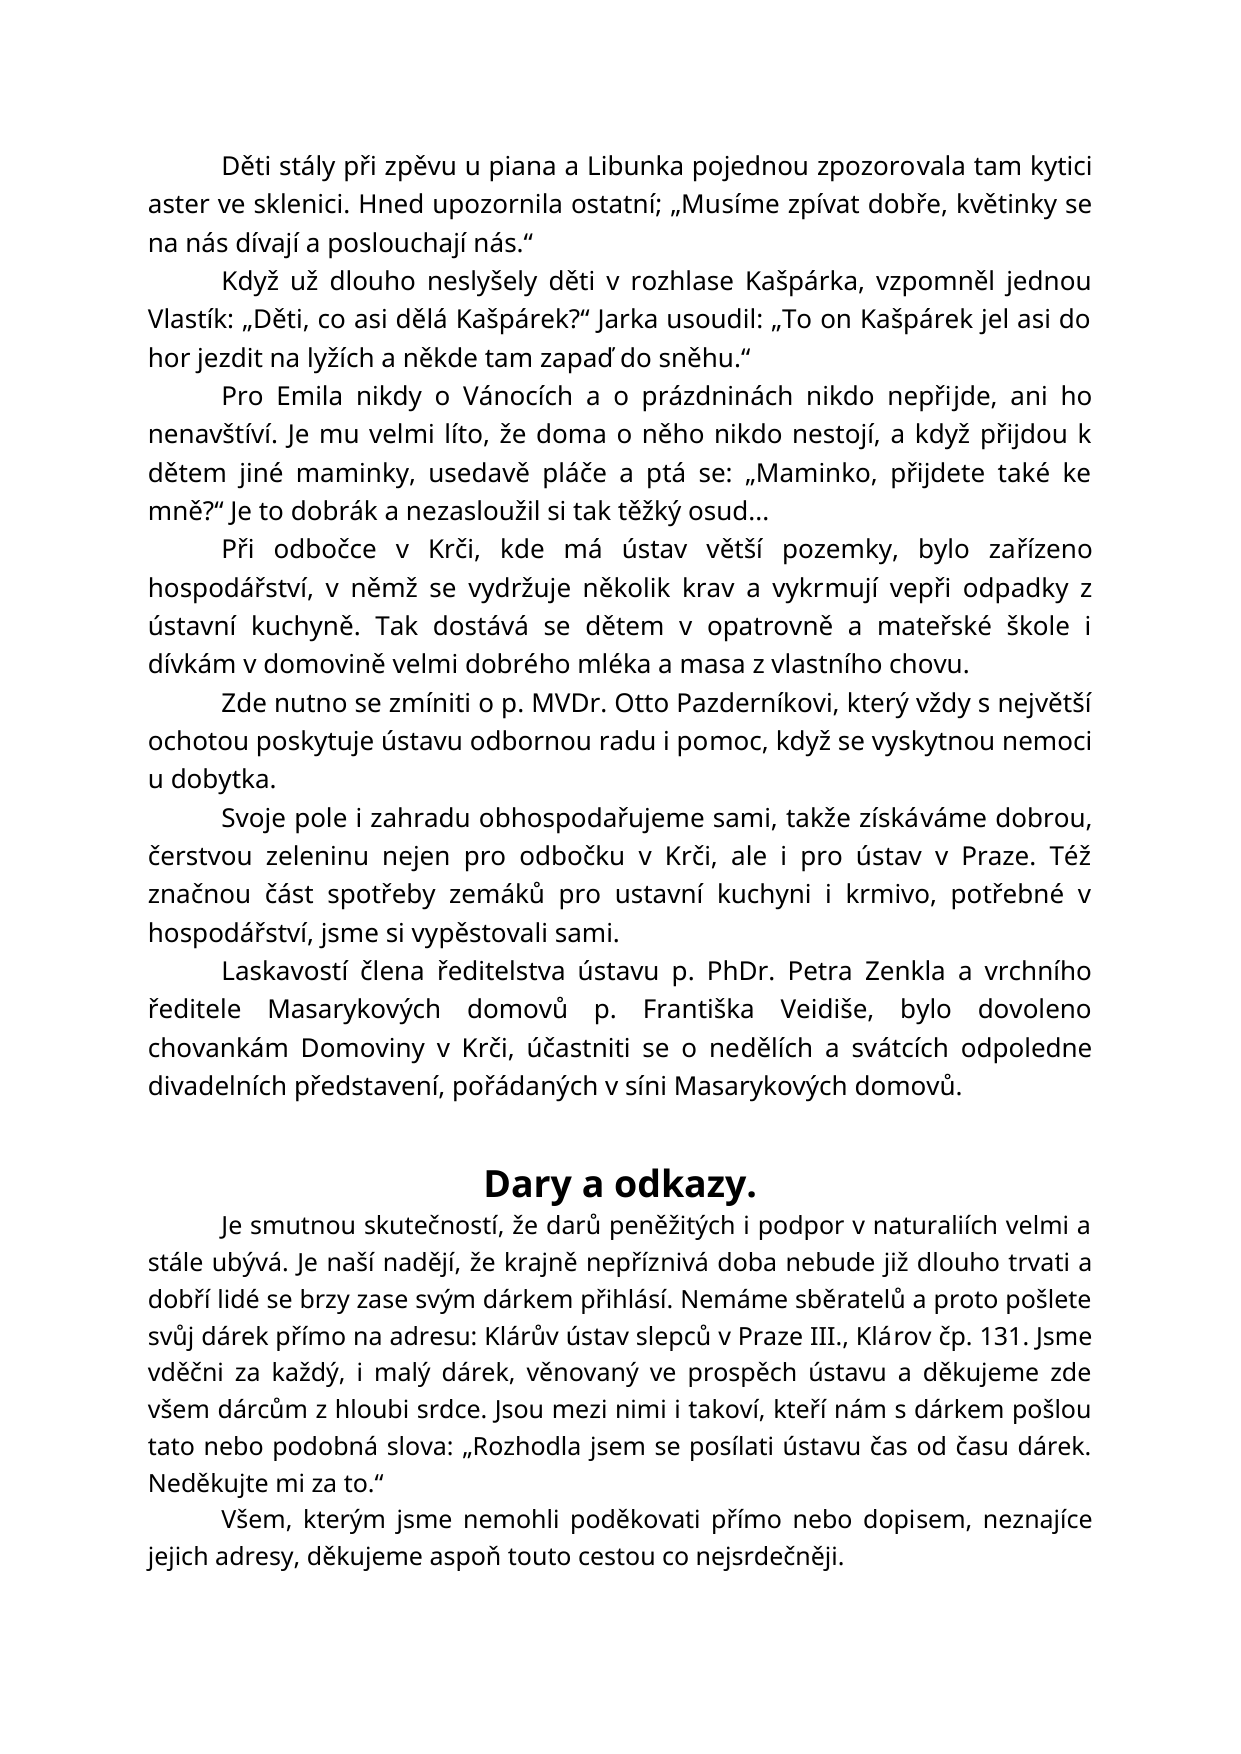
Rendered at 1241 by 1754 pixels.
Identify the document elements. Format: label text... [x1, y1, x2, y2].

text Laskavostí člena ředitelstva ústavu p. PhDr. Petra Zenkla a vrchního ředitele Masarykových domovů p. Františka Veidiše, bylo dovoleno chovankám Domoviny v Krči, účastniti se o nedělích a svátcích odpoledne divadelních představení, pořádaných v síni Masarykových domovů. [148, 953, 1093, 1103]
text Je smutnou skutečností, že darů peněžitých i podpor v naturaliích velmi a stále ubývá. Je naší nadějí, že krajně nepříznivá doba nebude již dlouho trvati a dobří lidé se brzy zase svým dárkem přihlásí. Nemáme sběratelů a proto pošlete svůj dárek přímo na adresu: Klárův ústav slepců v Praze III., Klárov čp. 131. Jsme vděčni za každý, i malý dárek, věnovaný ve prospěch ústavu a děkujeme zde všem dárcům z hloubi srdce. Jsou mezi nimi i takoví, kteří nám s dárkem pošlou tato nebo podobná slova: „Rozhodla jsem se posílati ústavu čas od času dárek. Neděkujte mi za to.“ [148, 1208, 1093, 1499]
text Pro Emila nikdy o Vánocích a o prázdninách nikdo nepřijde, ani ho nenavštíví. Je mu velmi líto, že doma o něho nikdo nestojí, a když přijdou k dětem jiné maminky, usedavě pláče a ptá se: „Maminko, přijdete také ke mně?“ Je to dobrák a nezasloužil si tak těžký osud... [148, 378, 1093, 528]
text Při odbočce v Krči, kde má ústav větší pozemky, bylo zařízeno hospodářství, v němž se vydržuje několik krav a vykrmují vepři odpadky z ústavní kuchyně. Tak dostává se dětem v opatrovně a mateřské škole i dívkám v domovině velmi dobrého mléka a masa z vlastního chovu. [148, 531, 1093, 681]
text Když už dlouho neslyšely děti v rozhlase Kašpárka, vzpomněl jednou Vlastík: „Děti, co asi dělá Kašpárek?“ Jarka usoudil: „To on Kašpárek jel asi do hor jezdit na lyžích a někde tam zapaď do sněhu.“ [148, 263, 1093, 375]
text Dary a odkazy. [148, 1157, 1093, 1208]
text Zde nutno se zmíniti o p. MVDr. Otto Pazderníkovi, který vždy s největší ochotou poskytuje ústavu odbornou radu i pomoc, když se vyskytnou nemoci u dobytka. [148, 684, 1093, 796]
text Děti stály při zpěvu u piana a Libunka pojednou zpozorovala tam kytici aster ve sklenici. Hned upozornila ostatní; „Musíme zpívat dobře, květinky se na nás dívají a poslouchají nás.“ [148, 148, 1093, 260]
text Svoje pole i zahradu obhospodařujeme sami, takže získáváme dobrou, čerstvou zeleninu nejen pro odbočku v Krči, ale i pro ústav v Praze. Též značnou část spotřeby zemáků pro ustavní kuchyni i krmivo, potřebné v hospodářství, jsme si vypěstovali sami. [148, 799, 1093, 950]
text Všem, kterým jsme nemohli poděkovati přímo nebo dopisem, neznajíce jejich adresy, děkujeme aspoň touto cestou co nejsrdečněji. [148, 1502, 1093, 1573]
